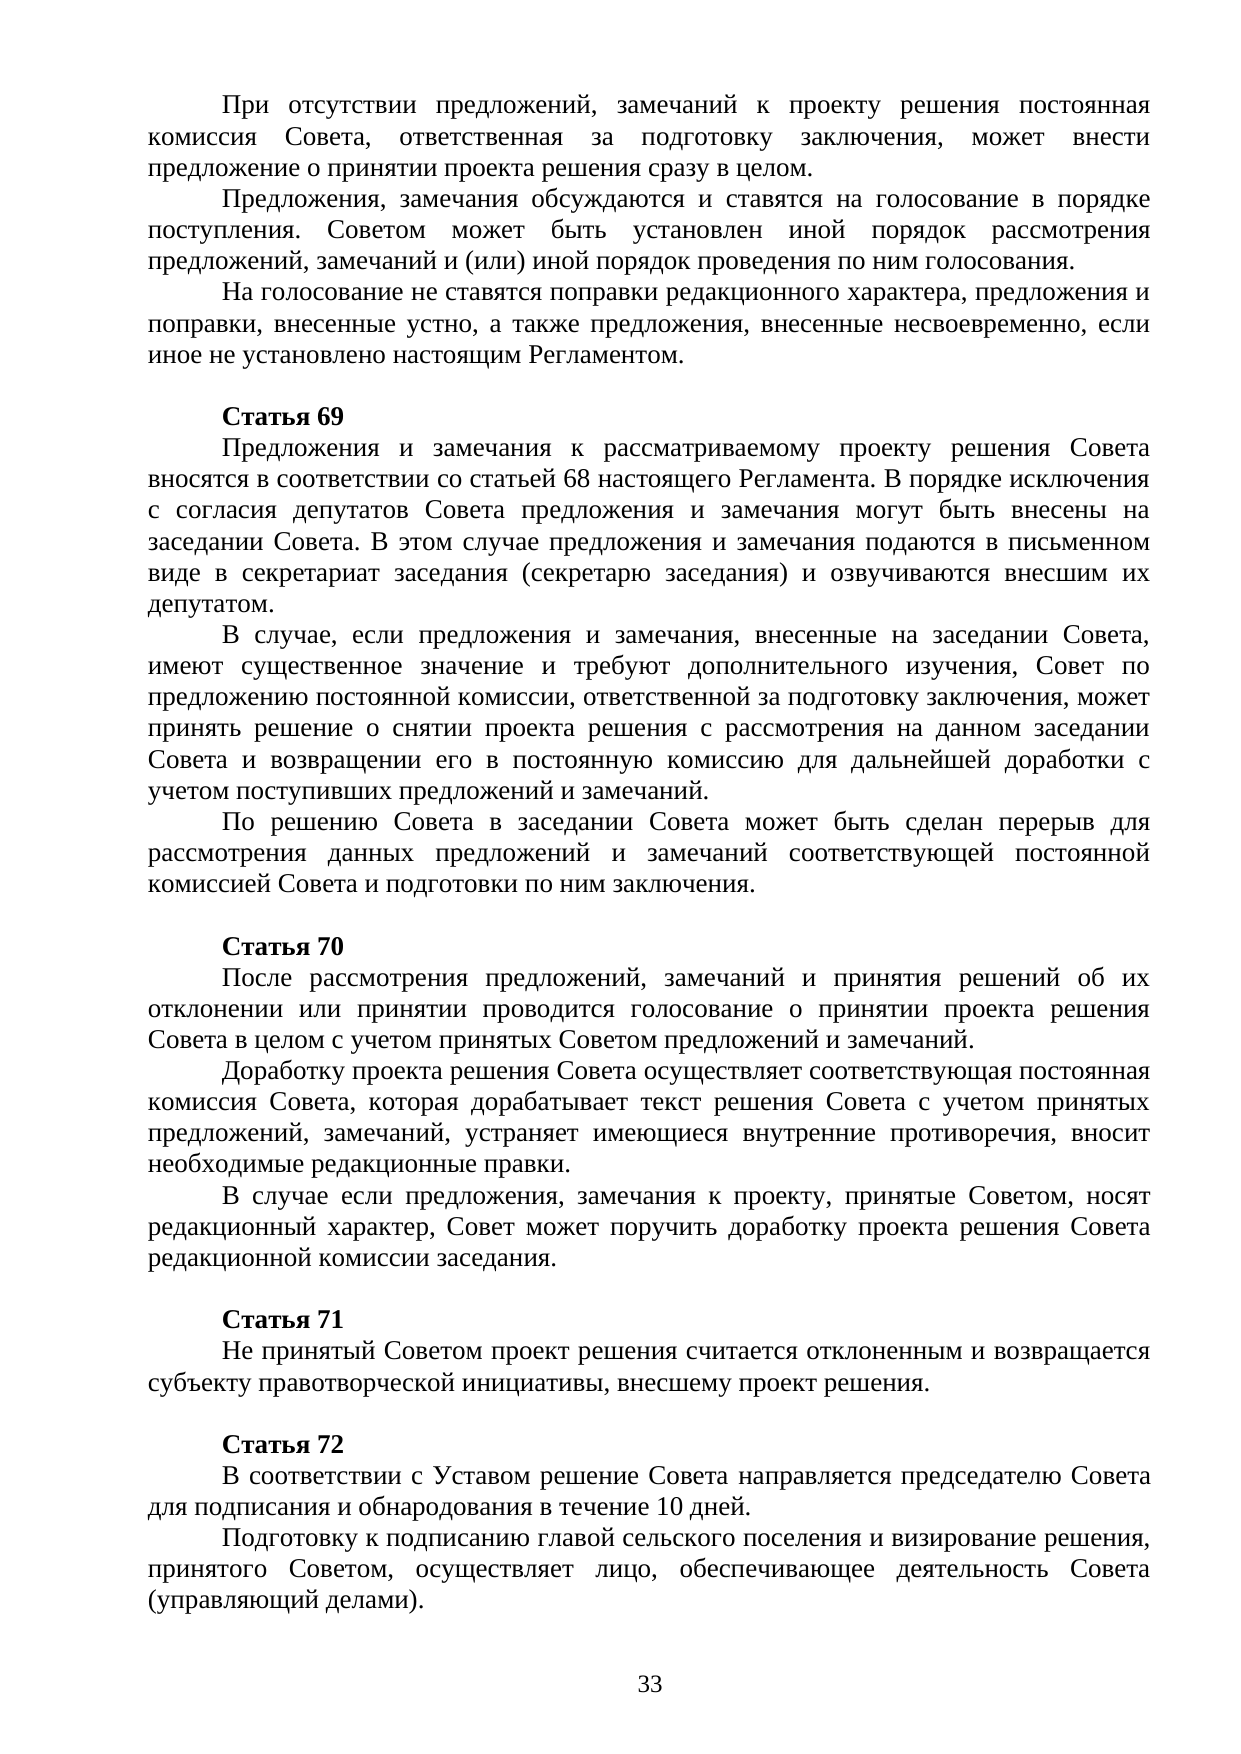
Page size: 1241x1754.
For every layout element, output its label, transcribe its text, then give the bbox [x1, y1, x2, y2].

text Доработку проекта решения Совета осуществляет соответствующая постоянная комиссия Совета, которая дорабатывает текст решения Совета с учетом принятых предложений, замечаний, устраняет имеющиеся внутренние противоречия, вносит необходимые редакционные правки. [148, 1054, 1152, 1179]
text По решению Совета в заседании Совета может быть сделан перерыв для рассмотрения данных предложений и замечаний соответствующей постоянной комиссией Совета и подготовки по ним заключения. [148, 805, 1152, 898]
text Предложения и замечания к рассматриваемому проекту решения Совета вносятся в соответствии со статьей 68 настоящего Регламента. В порядке исключения с согласия депутатов Совета предложения и замечания могут быть внесены на заседании Совета. В этом случае предложения и замечания подаются в письменном виде в секретариат заседания (секретарю заседания) и озвучиваются внесшим их депутатом. [148, 431, 1152, 618]
text В соответствии с Уставом решение Совета направляется председателю Совета для подписания и обнародования в течение 10 дней. [148, 1459, 1152, 1521]
text Статья 72 [148, 1428, 1152, 1459]
text Подготовку к подписанию главой сельского поселения и визирование решения, принятого Советом, осуществляет лицо, обеспечивающее деятельность Совета (управляющий делами). [148, 1521, 1152, 1615]
text После рассмотрения предложений, замечаний и принятия решений об их отклонении или принятии проводится голосование о принятии проекта решения Совета в целом с учетом принятых Советом предложений и замечаний. [148, 961, 1152, 1054]
text Не принятый Советом проект решения считается отклоненным и возвращается субъекту правотворческой инициативы, внесшему проект решения. [148, 1334, 1152, 1397]
text Статья 70 [148, 929, 1152, 961]
text Предложения, замечания обсуждаются и ставятся на голосование в порядке поступления. Советом может быть установлен иной порядок рассмотрения предложений, замечаний и (или) иной порядок проведения по ним голосования. [148, 182, 1152, 276]
text Статья 71 [148, 1303, 1152, 1334]
text В случае, если предложения и замечания, внесенные на заседании Совета, имеют существенное значение и требуют дополнительного изучения, Совет по предложению постоянной комиссии, ответственной за подготовку заключения, может принять решение о снятии проекта решения с рассмотрения на данном заседании Совета и возвращении его в постоянную комиссию для дальнейшей доработки с учетом поступивших предложений и замечаний. [148, 618, 1152, 805]
text На голосование не ставятся поправки редакционного характера, предложения и поправки, внесенные устно, а также предложения, внесенные несвоевременно, если иное не установлено настоящим Регламентом. [148, 276, 1152, 369]
text В случае если предложения, замечания к проекту, принятые Советом, носят редакционный характер, Совет может поручить доработку проекта решения Совета редакционной комиссии заседания. [148, 1179, 1152, 1272]
text Статья 69 [148, 400, 1152, 431]
text При отсутствии предложений, замечаний к проекту решения постоянная комиссия Совета, ответственная за подготовку заключения, может внести предложение о принятии проекта решения сразу в целом. [148, 89, 1152, 182]
